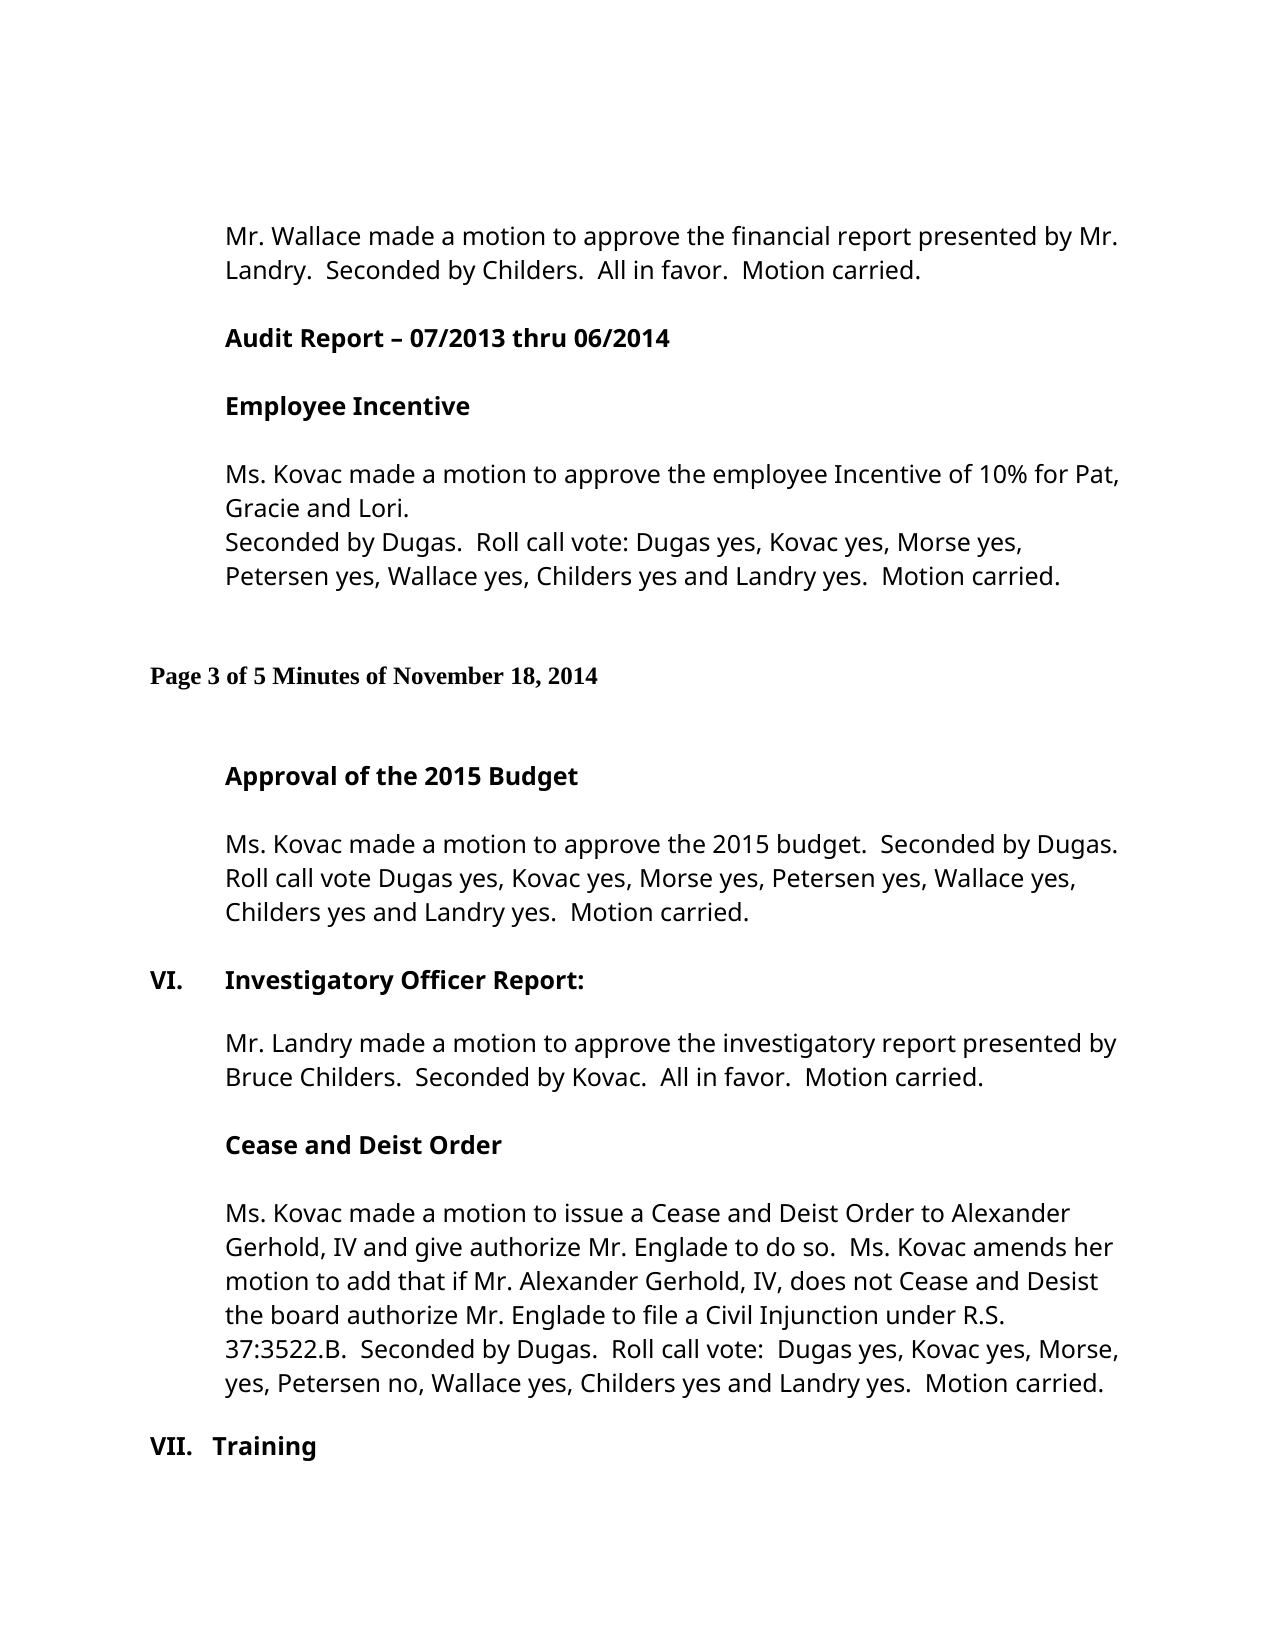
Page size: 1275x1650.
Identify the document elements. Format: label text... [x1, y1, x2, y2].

text Approval of the 2015 Budget [225, 758, 1125, 792]
text VII. Training [150, 1429, 1125, 1463]
text Mr. Landry made a motion to approve the investigatory report presented by Bruce Childers. Seconded by Kovac. All in favor. Motion carried. [225, 1025, 1125, 1093]
text Mr. Wallace made a motion to approve the financial report presented by Mr. Landry. Seconded by Childers. All in favor. Motion carried. [225, 218, 1125, 287]
text Audit Report – 07/2013 thru 06/2014 [225, 321, 1125, 355]
text Page 3 of 5 Minutes of November 18, 2014 [150, 661, 1125, 690]
text Ms. Kovac made a motion to issue a Cease and Deist Order to Alexander Gerhold, IV and give authorize Mr. Englade to do so. Ms. Kovac amends her motion to add that if Mr. Alexander Gerhold, IV, does not Cease and Desist the board authorize Mr. Englade to file a Civil Injunction under R.S. 37:3522.B. Seconded by Dugas. Roll call vote: Dugas yes, Kovac yes, Morse, yes, Petersen no, Wallace yes, Childers yes and Landry yes. Motion carried. [225, 1196, 1125, 1400]
text Cease and Deist Order [225, 1127, 1125, 1162]
text Seconded by Dugas. Roll call vote: Dugas yes, Kovac yes, Morse yes, Petersen yes, Wallace yes, Childers yes and Landry yes. Motion carried. [225, 525, 1125, 593]
text Ms. Kovac made a motion to approve the employee Incentive of 10% for Pat, Gracie and Lori. [225, 457, 1125, 525]
text Ms. Kovac made a motion to approve the 2015 budget. Seconded by Dugas. Roll call vote Dugas yes, Kovac yes, Morse yes, Petersen yes, Wallace yes, Childers yes and Landry yes. Motion carried. [225, 826, 1125, 928]
text Employee Incentive [225, 389, 1125, 423]
text VI. Investigatory Officer Report: [150, 962, 1125, 997]
